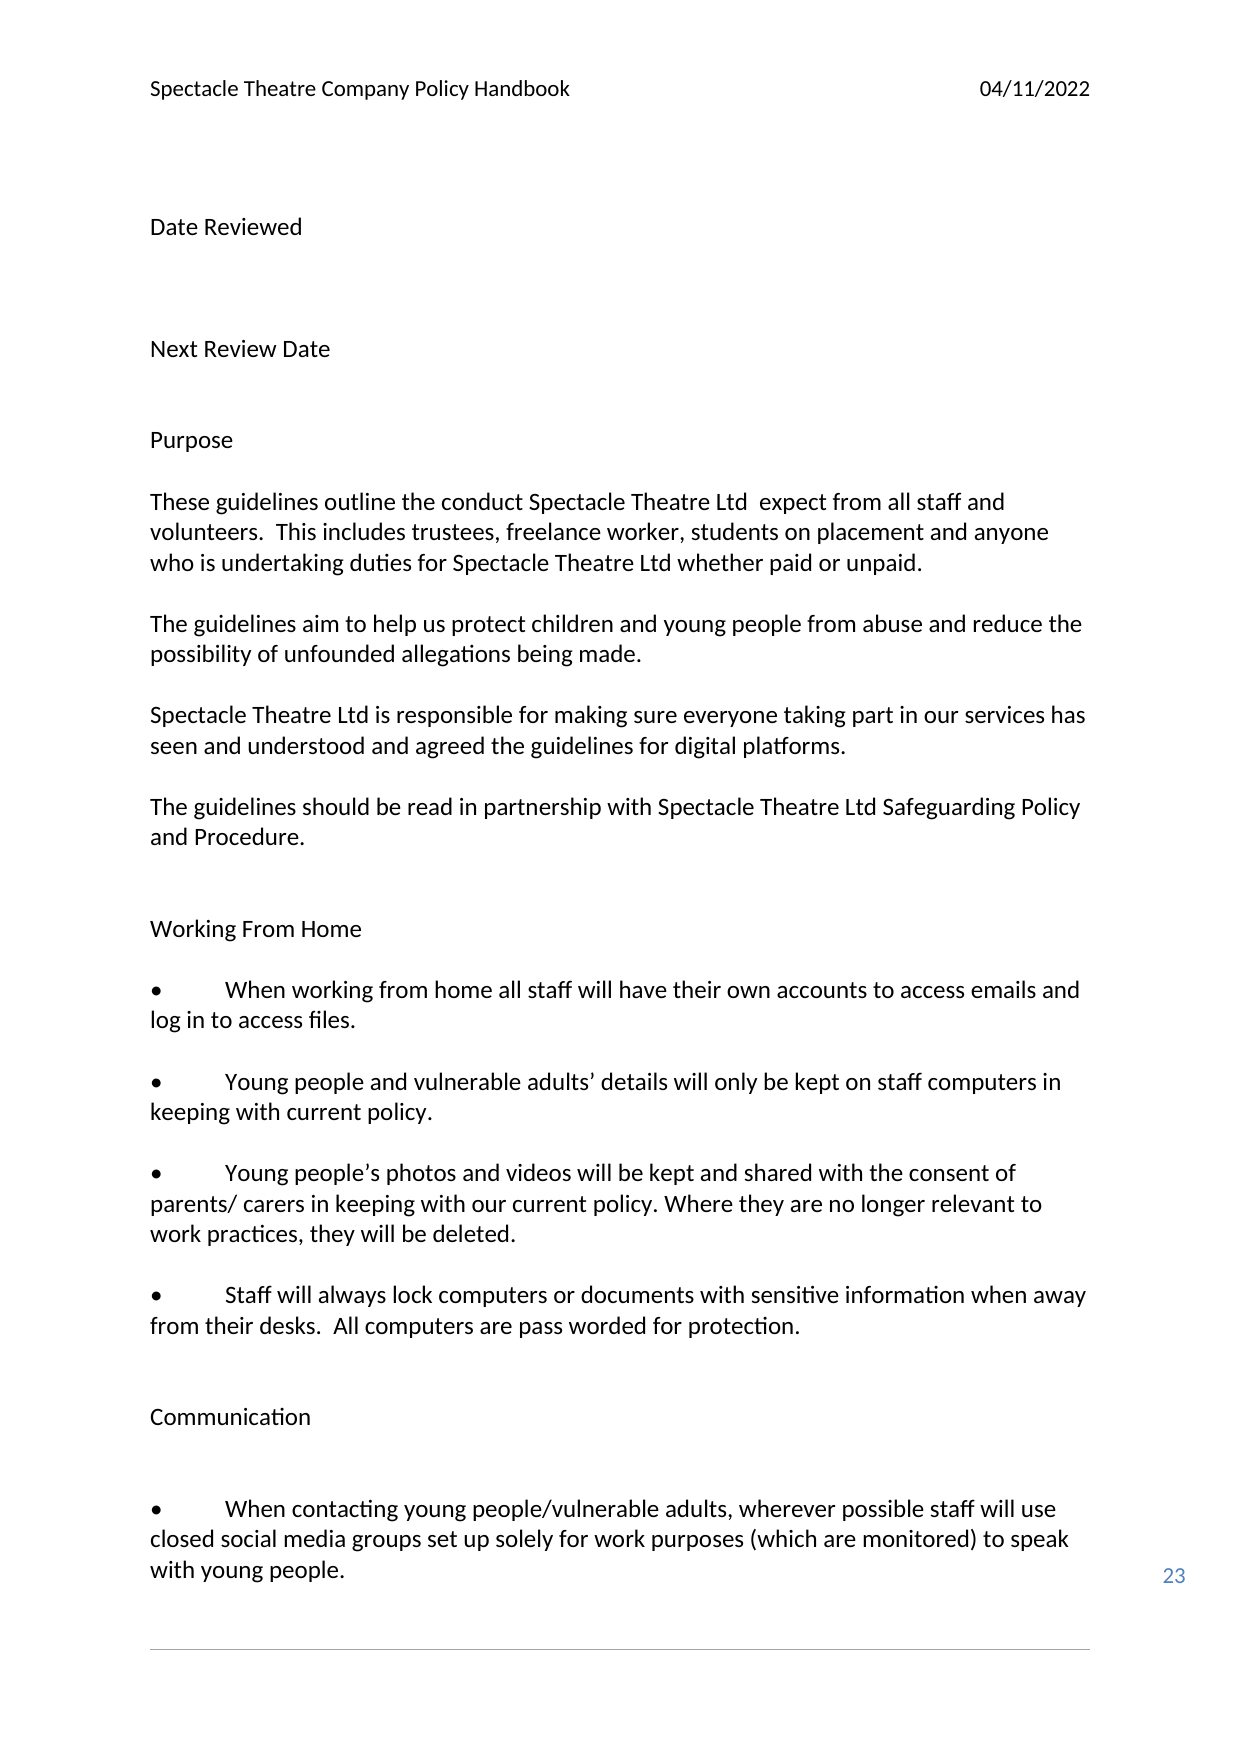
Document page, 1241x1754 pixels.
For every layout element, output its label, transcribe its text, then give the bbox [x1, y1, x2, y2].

text Communication [150, 1401, 1090, 1432]
text • When contacting young people/vulnerable adults, wherever possible staff will use closed social media groups set up solely for work purposes (which are monitored) to speak with young people. [150, 1493, 1090, 1584]
text • Young people’s photos and videos will be kept and shared with the consent of parents/ carers in keeping with our current policy. Where they are no longer relevant to work practices, they will be deleted. [150, 1157, 1090, 1249]
text The guidelines aim to help us protect children and young people from abuse and reduce the possibility of unfounded allegations being made. [150, 608, 1090, 669]
text Spectacle Theatre Ltd is responsible for making sure everyone taking part in our services has seen and understood and agreed the guidelines for digital platforms. [150, 699, 1090, 760]
text Next Review Date [150, 333, 1090, 364]
text Date Reviewed [150, 211, 1090, 242]
text Working From Home [150, 913, 1090, 943]
text These guidelines outline the conduct Spectacle Theatre Ltd expect from all staff and volunteers. This includes trustees, freelance worker, students on placement and anyone who is undertaking duties for Spectacle Theatre Ltd whether paid or unpaid. [150, 486, 1090, 577]
text • Staff will always lock computers or documents with sensitive information when away from their desks. All computers are pass worded for protection. [150, 1279, 1090, 1340]
text • Young people and vulnerable adults’ details will only be kept on staff computers in keeping with current policy. [150, 1066, 1090, 1127]
text • When working from home all staff will have their own accounts to access emails and log in to access files. [150, 974, 1090, 1035]
text Purpose [150, 425, 1090, 455]
text The guidelines should be read in partnership with Spectacle Theatre Ltd Safeguarding Policy and Procedure. [150, 791, 1090, 852]
